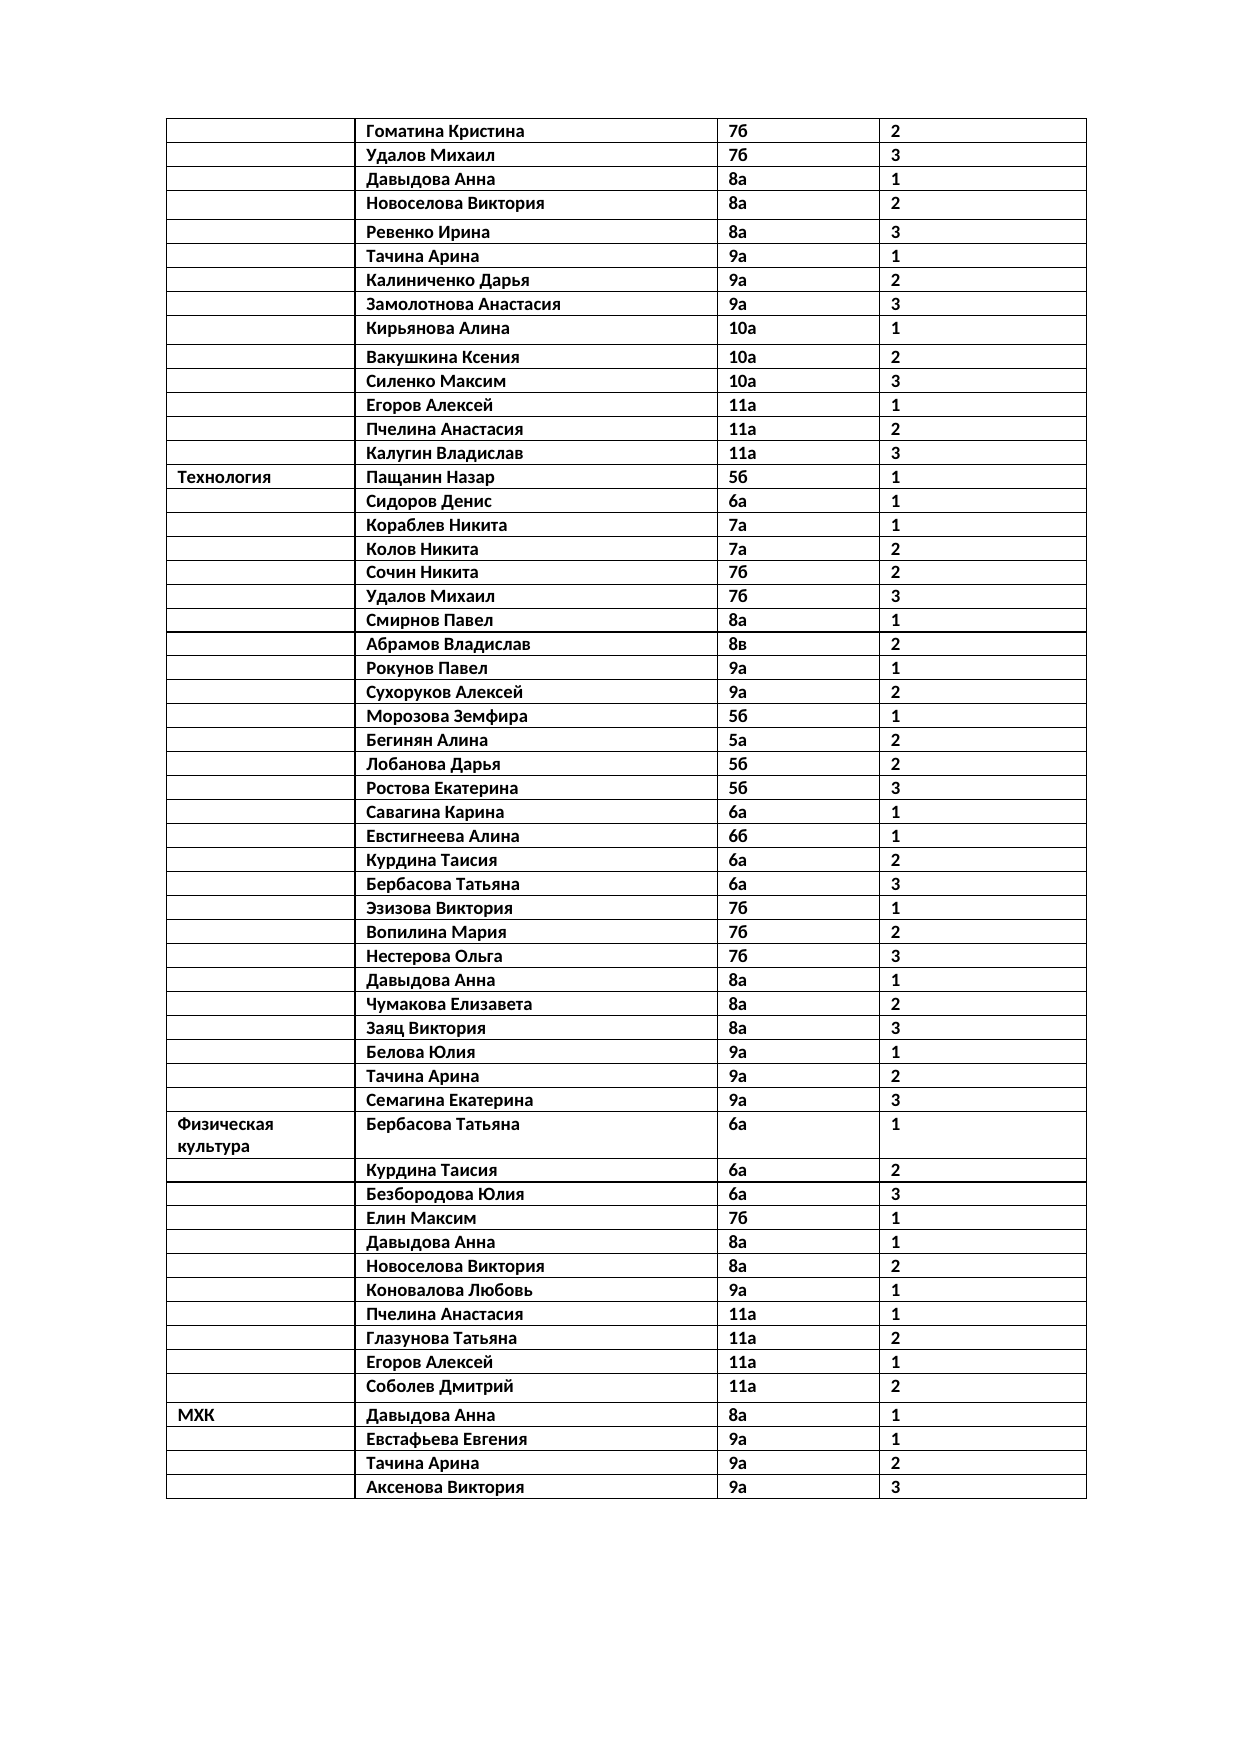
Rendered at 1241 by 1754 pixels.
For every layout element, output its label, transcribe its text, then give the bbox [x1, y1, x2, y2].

table_cell 11а [718, 1302, 879, 1325]
table_cell 9а [718, 680, 879, 703]
table_cell [167, 561, 354, 583]
table_cell 1 [880, 244, 1086, 267]
table_cell [167, 752, 354, 775]
table_cell [167, 489, 354, 512]
table_cell 9а [718, 1451, 879, 1474]
table_cell 1 [880, 167, 1086, 190]
table_cell 3 [880, 1475, 1086, 1498]
table_cell [167, 119, 354, 142]
table_cell 6а [718, 1159, 879, 1181]
table_cell 11а [718, 393, 879, 416]
table_cell 1 [880, 316, 1086, 344]
table_cell 7б [718, 585, 879, 607]
table_cell 1 [880, 609, 1086, 631]
table_cell [167, 1159, 354, 1181]
table_cell 2 [880, 268, 1086, 291]
table_cell МХК [167, 1403, 354, 1426]
table_cell [167, 1427, 354, 1450]
table_cell 1 [880, 1206, 1086, 1229]
table_cell [167, 1326, 354, 1349]
table_cell [167, 393, 354, 416]
table_cell 2 [880, 920, 1086, 943]
table_cell 1 [880, 1350, 1086, 1373]
table_cell [167, 609, 354, 631]
table_cell [167, 537, 354, 559]
table_cell Семагина Екатерина [356, 1088, 717, 1111]
table_cell Заяц Виктория [356, 1016, 717, 1039]
table_cell 3 [880, 585, 1086, 607]
table_cell [167, 167, 354, 190]
table_cell 5б [718, 704, 879, 727]
table_cell Егоров Алексей [356, 1350, 717, 1373]
table_cell [167, 680, 354, 703]
table_cell 1 [880, 896, 1086, 919]
table_cell Калугин Владислав [356, 441, 717, 464]
table_cell 5б [718, 776, 879, 799]
table_cell Вопилина Мария [356, 920, 717, 943]
table_cell [167, 191, 354, 219]
table_cell 1 [880, 1112, 1086, 1157]
table_cell [167, 1374, 354, 1402]
table_cell Вакушкина Ксения [356, 345, 717, 368]
table_cell 7б [718, 119, 879, 142]
table_cell 1 [880, 968, 1086, 991]
table_cell 2 [880, 1254, 1086, 1277]
table_cell Безбородова Юлия [356, 1183, 717, 1205]
table_cell Сидоров Денис [356, 489, 717, 512]
table_cell 9а [718, 1278, 879, 1301]
table_cell 1 [880, 800, 1086, 823]
table_cell 3 [880, 369, 1086, 392]
table_cell 3 [880, 776, 1086, 799]
table_cell 5б [718, 465, 879, 488]
table_cell Нестерова Ольга [356, 944, 717, 967]
table_cell 1 [880, 1403, 1086, 1426]
table_cell Давыдова Анна [356, 1230, 717, 1253]
table_cell 2 [880, 728, 1086, 751]
table_cell [167, 728, 354, 751]
table_cell 7б [718, 1206, 879, 1229]
table_cell 9а [718, 1427, 879, 1450]
table_cell 3 [880, 872, 1086, 895]
table_cell [167, 268, 354, 291]
table_cell [167, 1088, 354, 1111]
table_cell 7б [718, 561, 879, 583]
table_cell 3 [880, 1016, 1086, 1039]
table_cell Новоселова Виктория [356, 1254, 717, 1277]
table_cell 2 [880, 345, 1086, 368]
table_cell 1 [880, 704, 1086, 727]
table_cell [167, 1183, 354, 1205]
table_cell [167, 872, 354, 895]
table_cell Тачина Арина [356, 1451, 717, 1474]
table_cell Кораблев Никита [356, 513, 717, 536]
table_cell Калиниченко Дарья [356, 268, 717, 291]
table_cell 8а [718, 1254, 879, 1277]
table_cell [167, 992, 354, 1015]
table_cell Бербасова Татьяна [356, 872, 717, 895]
table_cell Удалов Михаил [356, 143, 717, 166]
table_cell 6а [718, 872, 879, 895]
table_cell Тачина Арина [356, 244, 717, 267]
table_cell Савагина Карина [356, 800, 717, 823]
table_cell Бербасова Татьяна [356, 1112, 717, 1157]
table_cell 3 [880, 220, 1086, 243]
table_cell Эзизова Виктория [356, 896, 717, 919]
table_cell [167, 968, 354, 991]
table_cell Лобанова Дарья [356, 752, 717, 775]
table_cell [167, 441, 354, 464]
table_cell Курдина Таисия [356, 1159, 717, 1181]
table_cell [167, 1040, 354, 1063]
table_cell 6а [718, 848, 879, 871]
table_cell 11а [718, 441, 879, 464]
table_cell 8а [718, 167, 879, 190]
table_cell 10а [718, 345, 879, 368]
table_cell Гоматина Кристина [356, 119, 717, 142]
table_cell [167, 417, 354, 440]
table_cell Рокунов Павел [356, 656, 717, 679]
table_cell Кирьянова Алина [356, 316, 717, 344]
table_cell 8а [718, 220, 879, 243]
table_cell [167, 896, 354, 919]
table_cell [167, 848, 354, 871]
table_cell 8а [718, 1230, 879, 1253]
table_cell 8а [718, 609, 879, 631]
table_cell 5а [718, 728, 879, 751]
table_cell Давыдова Анна [356, 1403, 717, 1426]
table_cell [167, 513, 354, 536]
table_cell [167, 824, 354, 847]
table_cell 1 [880, 656, 1086, 679]
table_cell 10а [718, 316, 879, 344]
table_cell Новоселова Виктория [356, 191, 717, 219]
table_cell 11а [718, 417, 879, 440]
table_cell Морозова Земфира [356, 704, 717, 727]
table_cell Удалов Михаил [356, 585, 717, 607]
table_cell 3 [880, 944, 1086, 967]
table_cell [167, 1451, 354, 1474]
table_cell Пащанин Назар [356, 465, 717, 488]
table_cell [167, 1230, 354, 1253]
table_cell 3 [880, 143, 1086, 166]
table_cell 1 [880, 1302, 1086, 1325]
table_cell [167, 1206, 354, 1229]
table_cell 3 [880, 1183, 1086, 1205]
table_cell 2 [880, 417, 1086, 440]
table_cell Тачина Арина [356, 1064, 717, 1087]
table_cell Сочин Никита [356, 561, 717, 583]
table_cell 9а [718, 268, 879, 291]
table_cell Ревенко Ирина [356, 220, 717, 243]
table_cell 3 [880, 1088, 1086, 1111]
table_cell 8а [718, 1403, 879, 1426]
table_cell 8а [718, 1016, 879, 1039]
table_cell [167, 1064, 354, 1087]
table_cell 1 [880, 465, 1086, 488]
table_cell Егоров Алексей [356, 393, 717, 416]
table_cell 2 [880, 537, 1086, 559]
table_cell 2 [880, 848, 1086, 871]
table_cell Евстигнеева Алина [356, 824, 717, 847]
table_cell 2 [880, 1451, 1086, 1474]
table_cell 7б [718, 896, 879, 919]
table_cell [167, 585, 354, 607]
table_cell Абрамов Владислав [356, 633, 717, 655]
table_cell Колов Никита [356, 537, 717, 559]
table_cell [167, 244, 354, 267]
table_cell [167, 1016, 354, 1039]
table_cell [167, 800, 354, 823]
table_cell [167, 776, 354, 799]
table_cell 8в [718, 633, 879, 655]
table_cell Соболев Дмитрий [356, 1374, 717, 1402]
table_cell [167, 1475, 354, 1498]
table_cell 11а [718, 1326, 879, 1349]
table_cell Технология [167, 465, 354, 488]
table_cell 1 [880, 1427, 1086, 1450]
table_cell [167, 1302, 354, 1325]
table_cell 6а [718, 800, 879, 823]
table_cell 9а [718, 1040, 879, 1063]
table_cell 7б [718, 944, 879, 967]
table_cell 2 [880, 633, 1086, 655]
table_cell 5б [718, 752, 879, 775]
table_cell 1 [880, 1230, 1086, 1253]
table_cell 2 [880, 992, 1086, 1015]
table_cell [167, 1278, 354, 1301]
table_cell Елин Максим [356, 1206, 717, 1229]
table_cell Аксенова Виктория [356, 1475, 717, 1498]
table_cell 9а [718, 1064, 879, 1087]
table_cell 6б [718, 824, 879, 847]
table_cell Пчелина Анастасия [356, 417, 717, 440]
table_cell 3 [880, 441, 1086, 464]
table_cell [167, 292, 354, 315]
table_cell 7б [718, 920, 879, 943]
table_cell 9а [718, 292, 879, 315]
table_cell Давыдова Анна [356, 968, 717, 991]
table_cell 7б [718, 143, 879, 166]
table_cell 8а [718, 191, 879, 219]
table_cell 9а [718, 1475, 879, 1498]
table_cell Глазунова Татьяна [356, 1326, 717, 1349]
table_cell [167, 345, 354, 368]
table_cell [167, 1254, 354, 1277]
table_cell 9а [718, 244, 879, 267]
table_cell 1 [880, 1040, 1086, 1063]
table_cell Бегинян Алина [356, 728, 717, 751]
table_cell 11а [718, 1374, 879, 1402]
table_cell 2 [880, 119, 1086, 142]
table_cell Евстафьева Евгения [356, 1427, 717, 1450]
table_cell 11а [718, 1350, 879, 1373]
table_cell Ростова Екатерина [356, 776, 717, 799]
table_cell [167, 143, 354, 166]
table_cell 1 [880, 1278, 1086, 1301]
table_cell 2 [880, 191, 1086, 219]
table_cell [167, 656, 354, 679]
table_cell 6а [718, 489, 879, 512]
table_cell [167, 369, 354, 392]
table_cell 1 [880, 489, 1086, 512]
table_cell 9а [718, 656, 879, 679]
table_cell 1 [880, 393, 1086, 416]
table_cell [167, 316, 354, 344]
table_cell 9а [718, 1088, 879, 1111]
table_cell Давыдова Анна [356, 167, 717, 190]
table_cell [167, 920, 354, 943]
table_cell 3 [880, 292, 1086, 315]
table_cell 1 [880, 513, 1086, 536]
table_cell 8а [718, 992, 879, 1015]
table_cell 2 [880, 1159, 1086, 1181]
table_cell Смирнов Павел [356, 609, 717, 631]
table_cell [167, 944, 354, 967]
table_cell 2 [880, 1064, 1086, 1087]
table_cell 2 [880, 752, 1086, 775]
table_cell Чумакова Елизавета [356, 992, 717, 1015]
table_cell Силенко Максим [356, 369, 717, 392]
table_cell [167, 633, 354, 655]
table_cell Курдина Таисия [356, 848, 717, 871]
table_cell Сухоруков Алексей [356, 680, 717, 703]
table_cell 10а [718, 369, 879, 392]
table_cell 2 [880, 680, 1086, 703]
table_cell Замолотнова Анастасия [356, 292, 717, 315]
table_cell 7а [718, 513, 879, 536]
table_cell Белова Юлия [356, 1040, 717, 1063]
table_cell 2 [880, 1374, 1086, 1402]
table_cell Пчелина Анастасия [356, 1302, 717, 1325]
table_cell Физическая культура [167, 1112, 354, 1157]
table_cell [167, 1350, 354, 1373]
table_cell [167, 704, 354, 727]
table_cell 8а [718, 968, 879, 991]
table_cell 6а [718, 1112, 879, 1157]
table_cell [167, 220, 354, 243]
table_cell 2 [880, 561, 1086, 583]
table_cell 7а [718, 537, 879, 559]
table_cell 6а [718, 1183, 879, 1205]
table_cell 1 [880, 824, 1086, 847]
table_cell Коновалова Любовь [356, 1278, 717, 1301]
table_cell 2 [880, 1326, 1086, 1349]
